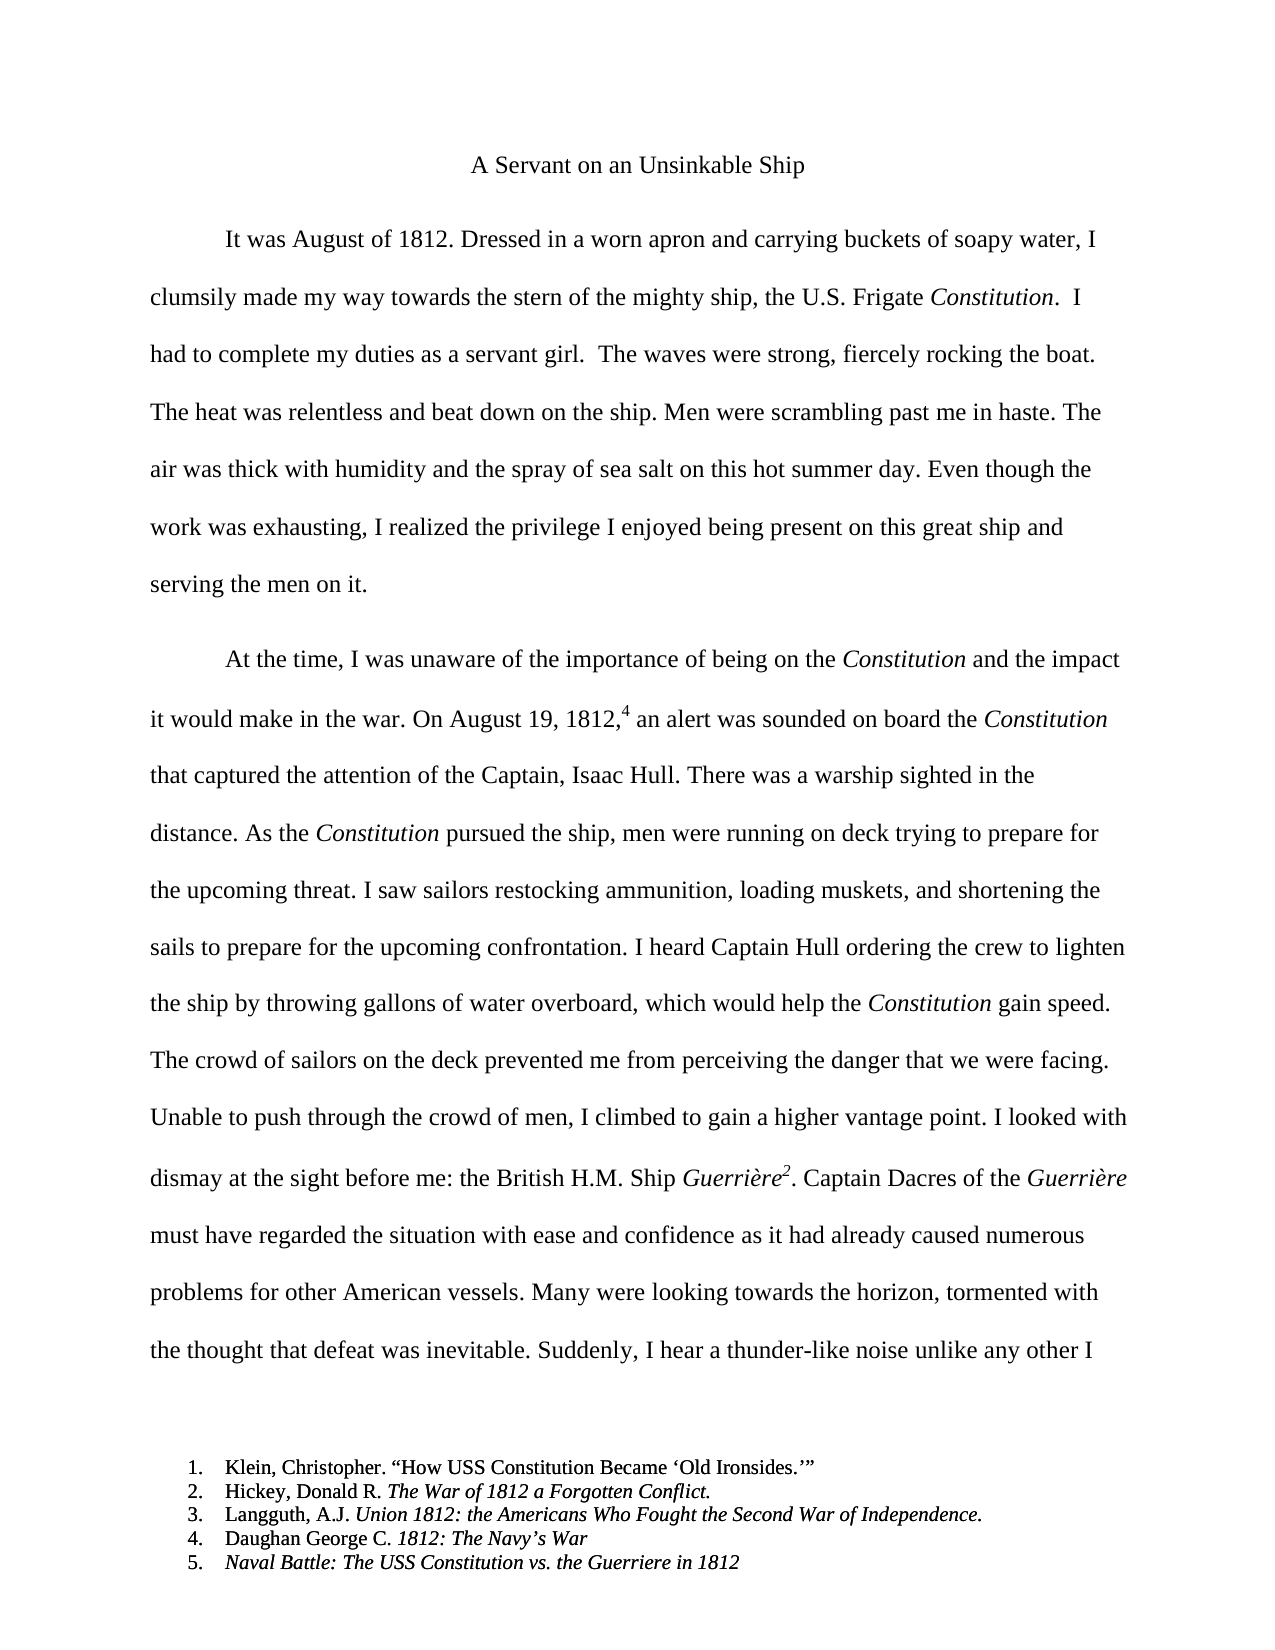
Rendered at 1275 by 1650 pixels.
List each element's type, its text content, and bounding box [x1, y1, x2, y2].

text the thought that defeat was inevitable. Suddenly, I hear a thunder-like noise unlike any other I [150, 1335, 1137, 1364]
text At the time, I was unaware of the importance of being on the Constitution and the impact it would make in the war. On August 19, 1812,4 an alert was sounded on board the Constitution that captured the attention of the Captain, Isaac Hull. There was a warship sighted in the [150, 644, 1122, 788]
text A Servant on an Unsinkable Ship [467, 150, 808, 179]
text distance. As the Constitution pursued the ship, men were running on deck trying to prepare for the upcoming threat. I saw sailors restocking ammunition, loading muskets, and shortening the sails to prepare for the upcoming confrontation. I heard Captain Hull ordering the crew to lighten the ship by throwing gallons of water overboard, which would help the Constitution gain speed. The crowd of sailors on the deck prevented me from perceiving the danger that we were facing. Unable to push through the crowd of men, I climbed to gain a higher vantage point. I looked with dismay at the sight before me: the British H.M. Ship Guerrière2. Captain Dacres of the Guerrière must have regarded the situation with ease and confidence as it had already caused numerous problems for other American vessels. Many were looking towards the horizon, tormented with [150, 818, 1130, 1306]
text It was August of 1812. Dressed in a worn apron and carrying buckets of soapy water, I clumsily made my way towards the stern of the mighty ship, the U.S. Frigate Constitution. I had to complete my duties as a servant girl. The waves were strong, fiercely rocking the boat. The heat was relentless and beat down on the ship. Men were scrambling past me in haste. The air was thick with humidity and the spray of sea salt on this hot summer day. Even though the work was exhausting, I realized the privilege I enjoyed being present on this great ship and serving the men on it. [150, 224, 1123, 598]
